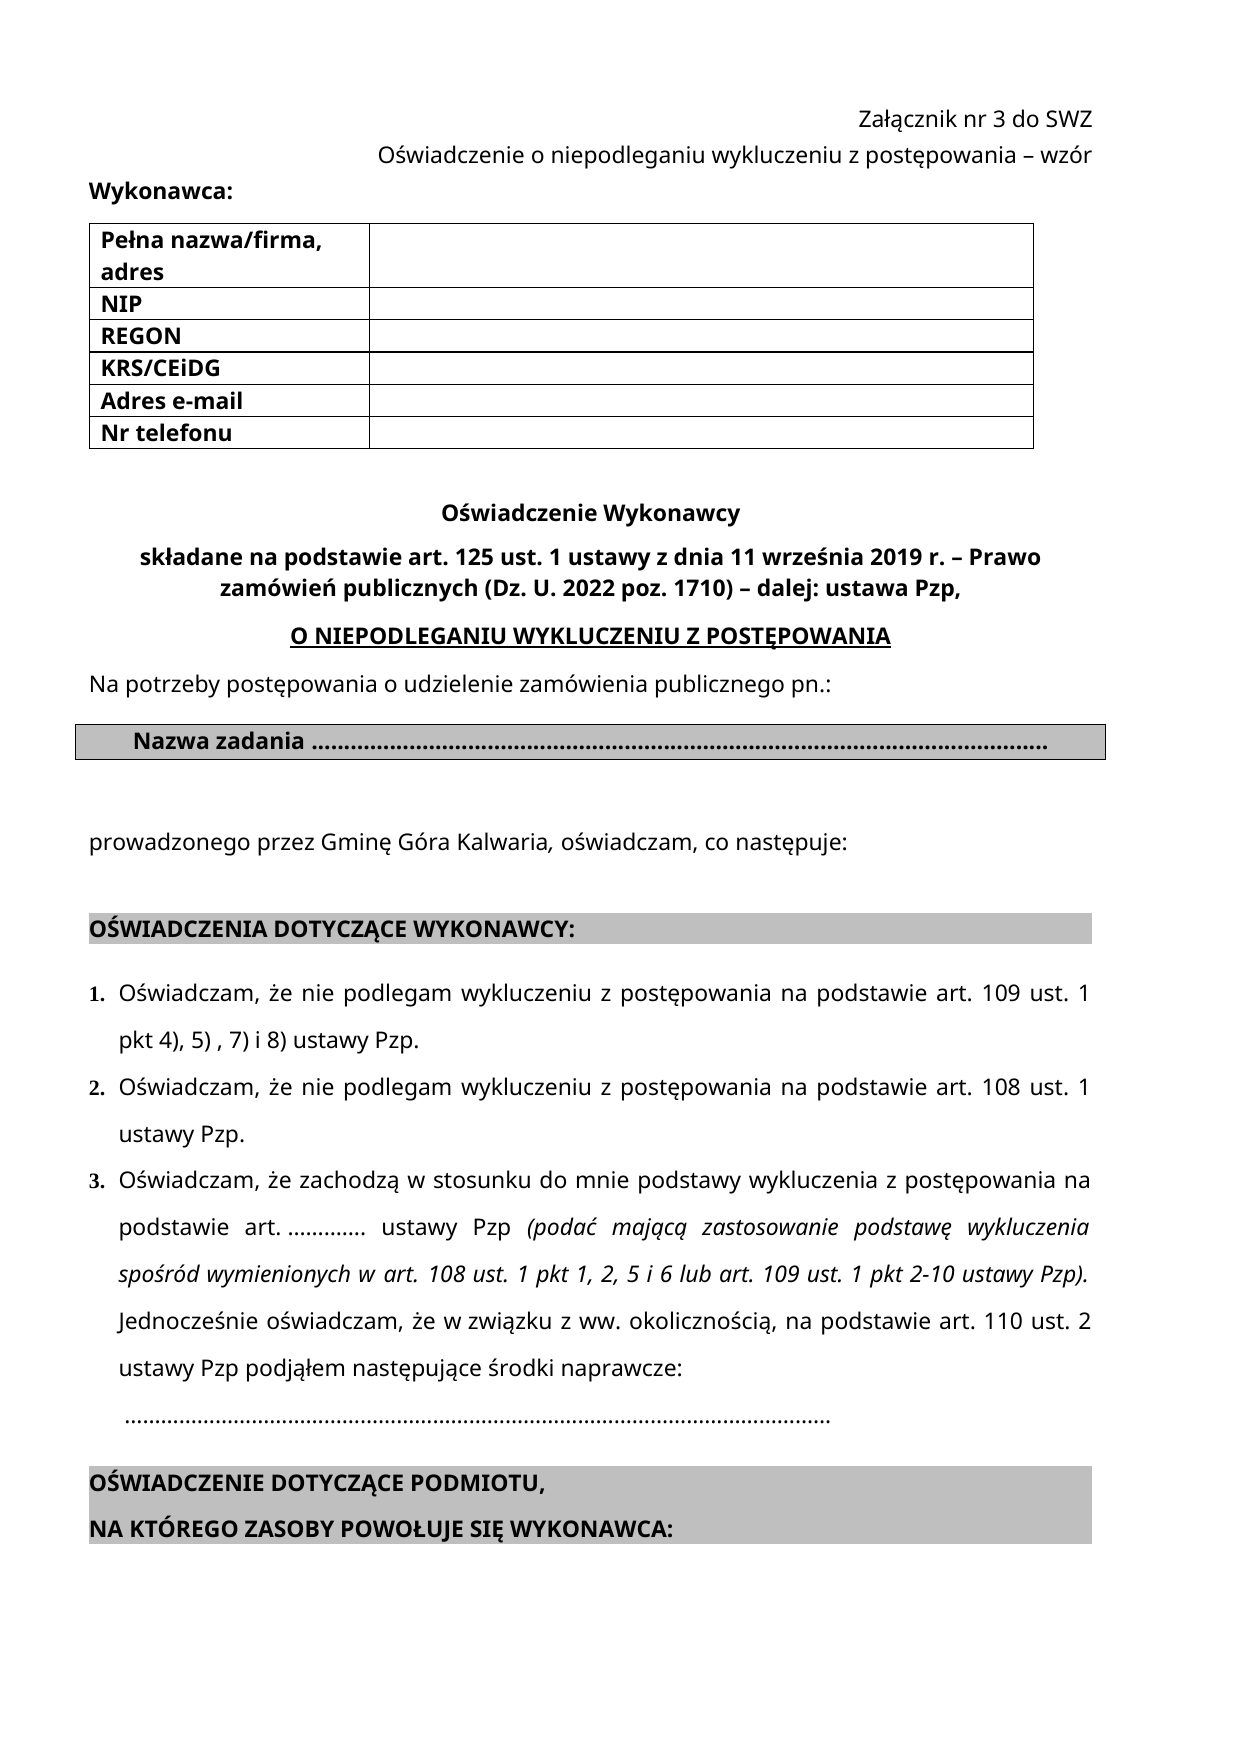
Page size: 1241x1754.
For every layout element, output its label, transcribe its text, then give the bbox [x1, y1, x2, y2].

table_header Pełna nazwa/firma, adres [90, 224, 369, 287]
table_cell NIP [90, 288, 369, 319]
table_header [370, 224, 1033, 287]
text OŚWIADCZENIA DOTYCZĄCE WYKONAWCY: [89, 913, 1092, 944]
table_cell Nr telefonu [90, 417, 369, 448]
subtitle Załącznik nr 3 do SWZ Oświadczenie o niepodleganiu wykluczeniu z postępowania – wzór [89, 103, 1092, 171]
text Na potrzeby postępowania o udzielenie zamówienia publicznego pn.: [89, 668, 1092, 699]
table_cell [370, 417, 1033, 448]
table_cell REGON [90, 320, 369, 351]
table_cell KRS/CEiDG [90, 353, 369, 384]
list Oświadczam, że nie podlegam wykluczeniu z postępowania na podstawie art. 109 ust. 1 pkt 4), 5) , 7) i 8) ustawy Pzp. [89, 977, 1092, 1055]
table_cell [370, 385, 1033, 416]
text Nazwa zadania ................................................................................................................. [76, 725, 1105, 759]
text O NIEPODLEGANIU WYKLUCZENIU Z POSTĘPOWANIA [89, 620, 1092, 651]
text OŚWIADCZENIE DOTYCZĄCE PODMIOTU, NA KTÓREGO ZASOBY POWOŁUJE SIĘ WYKONAWCA: [89, 1466, 1092, 1544]
table_cell [370, 353, 1033, 384]
text Oświadczenie Wykonawcy [89, 497, 1092, 528]
table_cell Adres e-mail [90, 385, 369, 416]
list ……………………………………………………………………………………………………… [118, 1399, 1092, 1430]
list Oświadczam, że nie podlegam wykluczeniu z postępowania na podstawie art. 108 ust. 1 ustawy Pzp. [89, 1071, 1092, 1149]
table_cell [370, 320, 1033, 351]
list Oświadczam, że zachodzą w stosunku do mnie podstawy wykluczenia z postępowania na podstawie art. …………. ustawy Pzp (podać mającą zastosowanie podstawę wykluczenia spośród wymienionych w art. 108 ust. 1 pkt 1, 2, 5 i 6 lub art. 109 ust. 1 pkt 2-10 ustawy Pzp). Jednocześnie oświadczam, że w związku z ww. okolicznością, na podstawie art. 110 ust. 2 ustawy Pzp podjąłem następujące środki naprawcze: [89, 1164, 1092, 1383]
text Wykonawca: [89, 175, 1092, 207]
table_cell [370, 288, 1033, 319]
text prowadzonego przez Gminę Góra Kalwaria, oświadczam, co następuje: [89, 826, 1092, 857]
text składane na podstawie art. 125 ust. 1 ustawy z dnia 11 września 2019 r. – Prawo zamówień publicznych (Dz. U. 2022 poz. 1710) – dalej: ustawa Pzp, [89, 541, 1092, 603]
